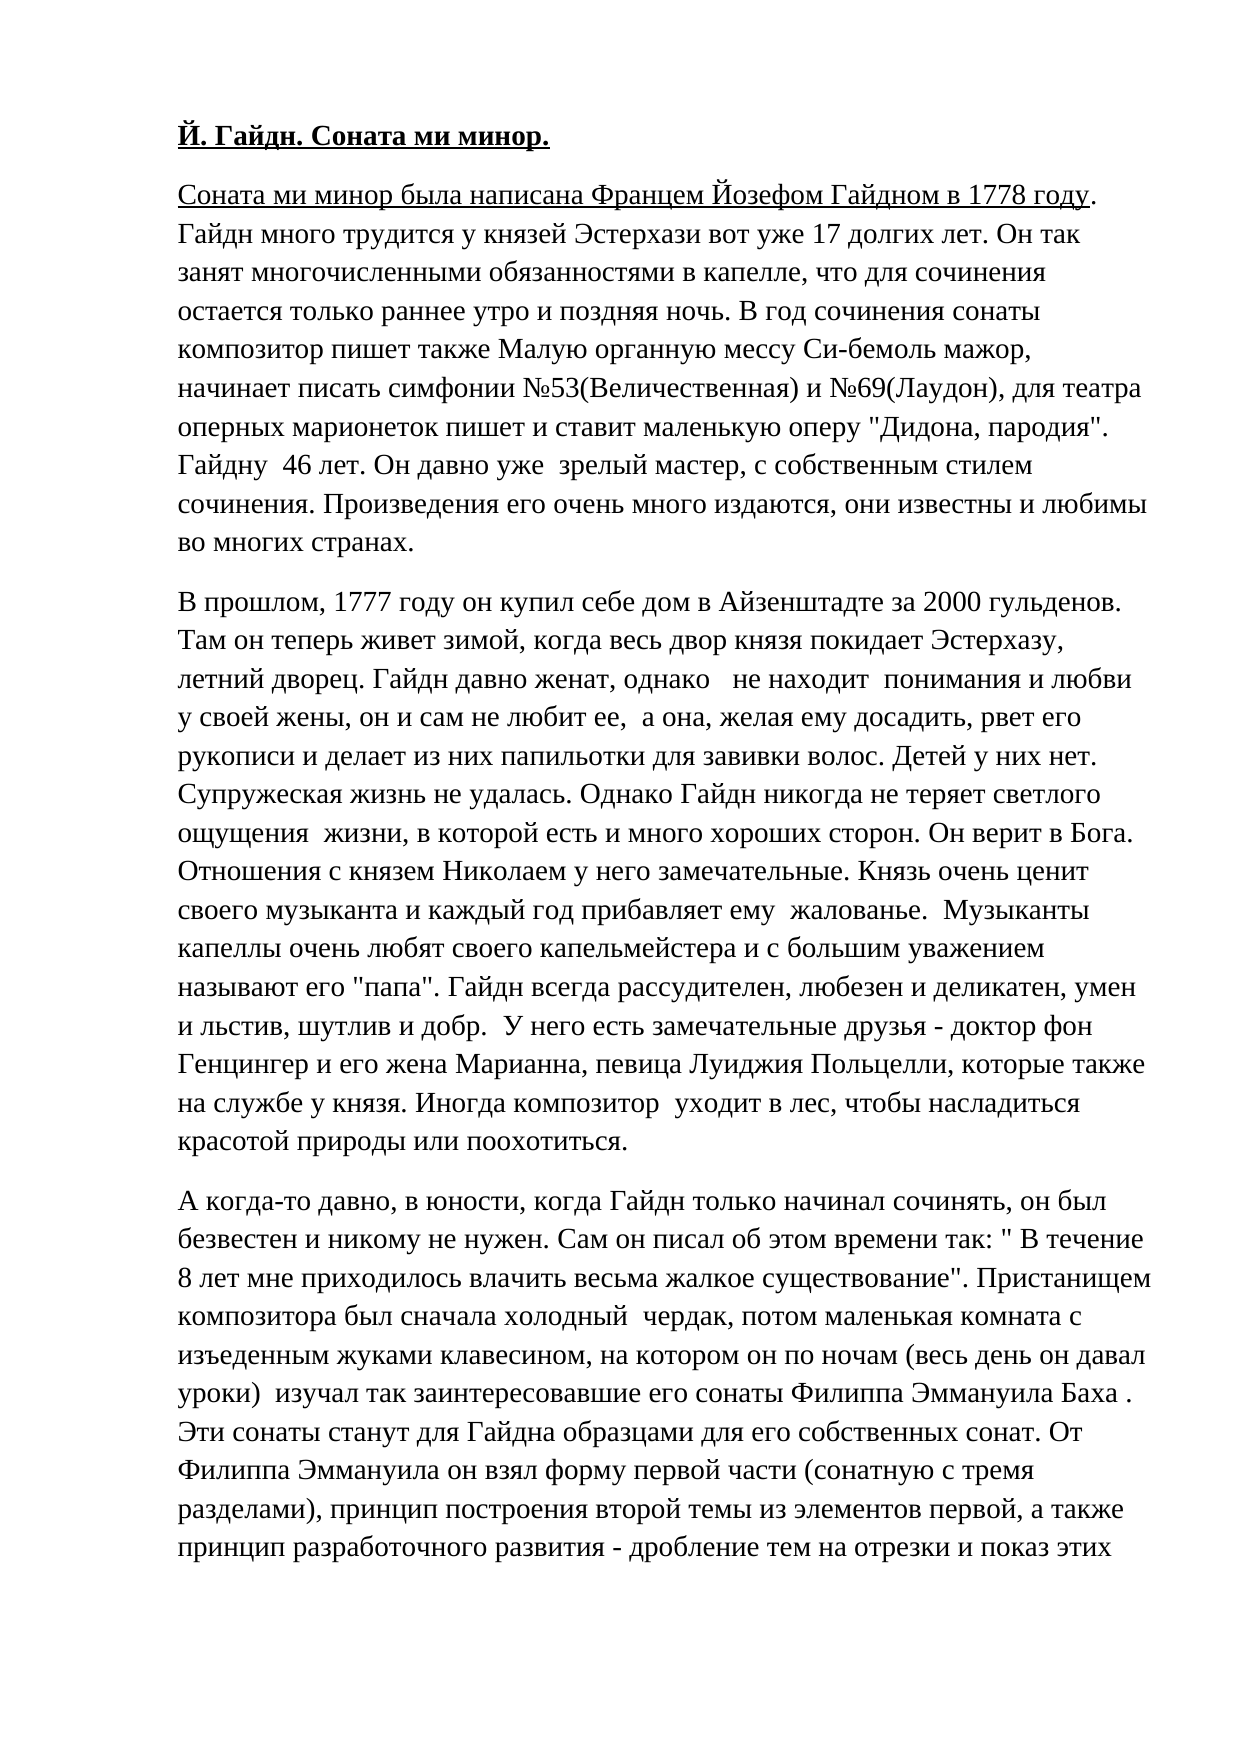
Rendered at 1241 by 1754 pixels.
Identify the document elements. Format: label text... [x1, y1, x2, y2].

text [177, 1183, 1152, 1563]
text Й. Гайдн. Соната ми минор. [177, 118, 1152, 152]
text В прошлом, 1777 году он купил себе дом в Айзенштадте за 2000 гульденов. Там он теперь живет зимой, когда весь двор князя покидает Эстерхазу, летний дворец. Гайдн давно женат, однако не находит понимания и любви у своей жены, он и сам не любит ее, а она, желая ему досадить, рвет его рукописи и делает из них папильотки для завивки волос. Детей у них нет. Супружеская жизнь не удалась. Однако Гайдн никогда не теряет светлого ощущения жизни, в которой есть и много хороших сторон. Он верит в Бога. Отношения с князем Николаем у него замечательные. Князь очень ценит своего музыканта и каждый год прибавляет ему жалованье. Музыканты капеллы очень любят своего капельмейстера и с большим уважением называют его "папа". Гайдн всегда рассудителен, любезен и деликатен, умен и льстив, шутлив и добр. У него есть замечательные друзья - доктор фон Генцингер и его жена Марианна, певица Луиджия Польцелли, которые также на службе у князя. Иногда композитор уходит в лес, чтобы насладиться красотой природы или поохотиться. [177, 584, 1152, 1157]
text Соната ми минор была написана Францем Йозефом Гайдном в 1778 году. Гайдн много трудится у князей Эстерхази вот уже 17 долгих лет. Он так занят многочисленными обязанностями в капелле, что для сочинения остается только раннее утро и поздняя ночь. В год сочинения сонаты композитор пишет также Малую органную мессу Си-бемоль мажор, начинает писать симфонии №53(Величественная) и №69(Лаудон), для театра оперных марионеток пишет и ставит маленькую оперу "Дидона, пародия". Гайдну 46 лет. Он давно уже зрелый мастер, с собственным стилем сочинения. Произведения его очень много издаются, они известны и любимы во многих странах. [177, 177, 1152, 558]
